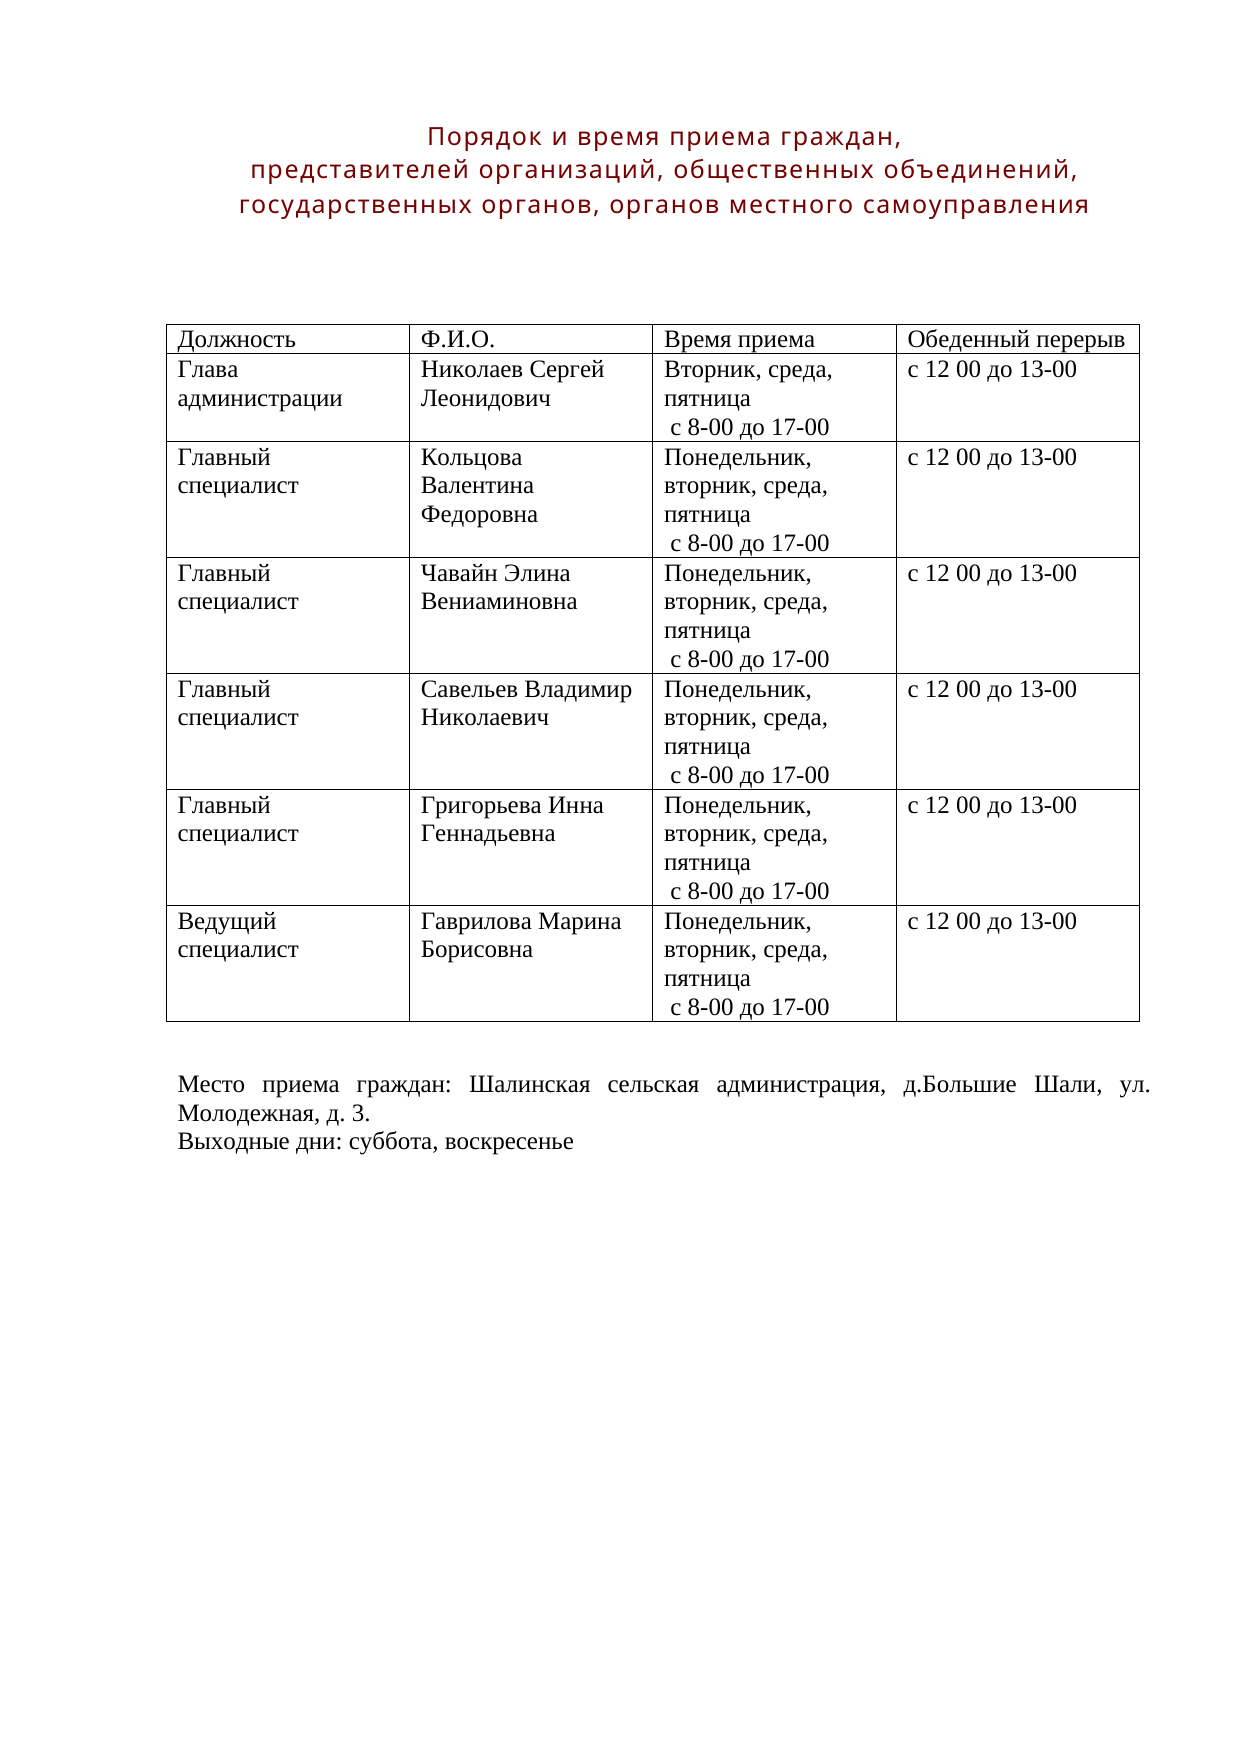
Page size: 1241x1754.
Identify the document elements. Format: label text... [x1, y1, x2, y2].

text представителей организаций, общественных объединений, государственных органов, органов местного самоуправления [177, 152, 1152, 220]
table_cell Понедельник, вторник, среда, пятница с 8-00 до 17-00 [653, 906, 896, 1021]
table_cell Глава администрации [167, 354, 409, 441]
table_cell Понедельник, вторник, среда, пятница с 8-00 до 17-00 [653, 442, 896, 557]
table_cell Главный специалист [167, 558, 409, 673]
table_header Должность [167, 325, 409, 353]
table_header Время приема [653, 325, 896, 353]
text Выходные дни: суббота, воскресенье [177, 1126, 1152, 1155]
table_cell Главный специалист [167, 442, 409, 557]
table_cell Чавайн Элина Вениаминовна [410, 558, 652, 673]
table_cell Понедельник, вторник, среда, пятница с 8-00 до 17-00 [653, 790, 896, 905]
table_cell с 12 00 до 13-00 [897, 558, 1139, 673]
table_cell Понедельник, вторник, среда, пятница с 8-00 до 17-00 [653, 674, 896, 789]
table_cell Понедельник, вторник, среда, пятница с 8-00 до 17-00 [653, 558, 896, 673]
table_cell с 12 00 до 13-00 [897, 674, 1139, 789]
table_cell Савельев Владимир Николаевич [410, 674, 652, 789]
table_cell Гаврилова Марина Борисовна [410, 906, 652, 1021]
table_cell с 12 00 до 13-00 [897, 790, 1139, 905]
text Порядок и время приема граждан, [177, 118, 1152, 152]
table_cell Главный специалист [167, 790, 409, 905]
table_cell Ведущий специалист [167, 906, 409, 1021]
table_header Обеденный перерыв [897, 325, 1139, 353]
table_cell Главный специалист [167, 674, 409, 789]
table_cell с 12 00 до 13-00 [897, 354, 1139, 441]
table_cell с 12 00 до 13-00 [897, 906, 1139, 1021]
text Место приема граждан: Шалинская сельская администрация, д.Большие Шали, ул. Молодежная, д. 3. [177, 1069, 1152, 1126]
table_cell Николаев Сергей Леонидович [410, 354, 652, 441]
table_cell Кольцова Валентина Федоровна [410, 442, 652, 557]
table_cell с 12 00 до 13-00 [897, 442, 1139, 557]
table_cell Вторник, среда, пятница с 8-00 до 17-00 [653, 354, 896, 441]
table_header Ф.И.О. [410, 325, 652, 353]
table_cell Григорьева Инна Геннадьевна [410, 790, 652, 905]
